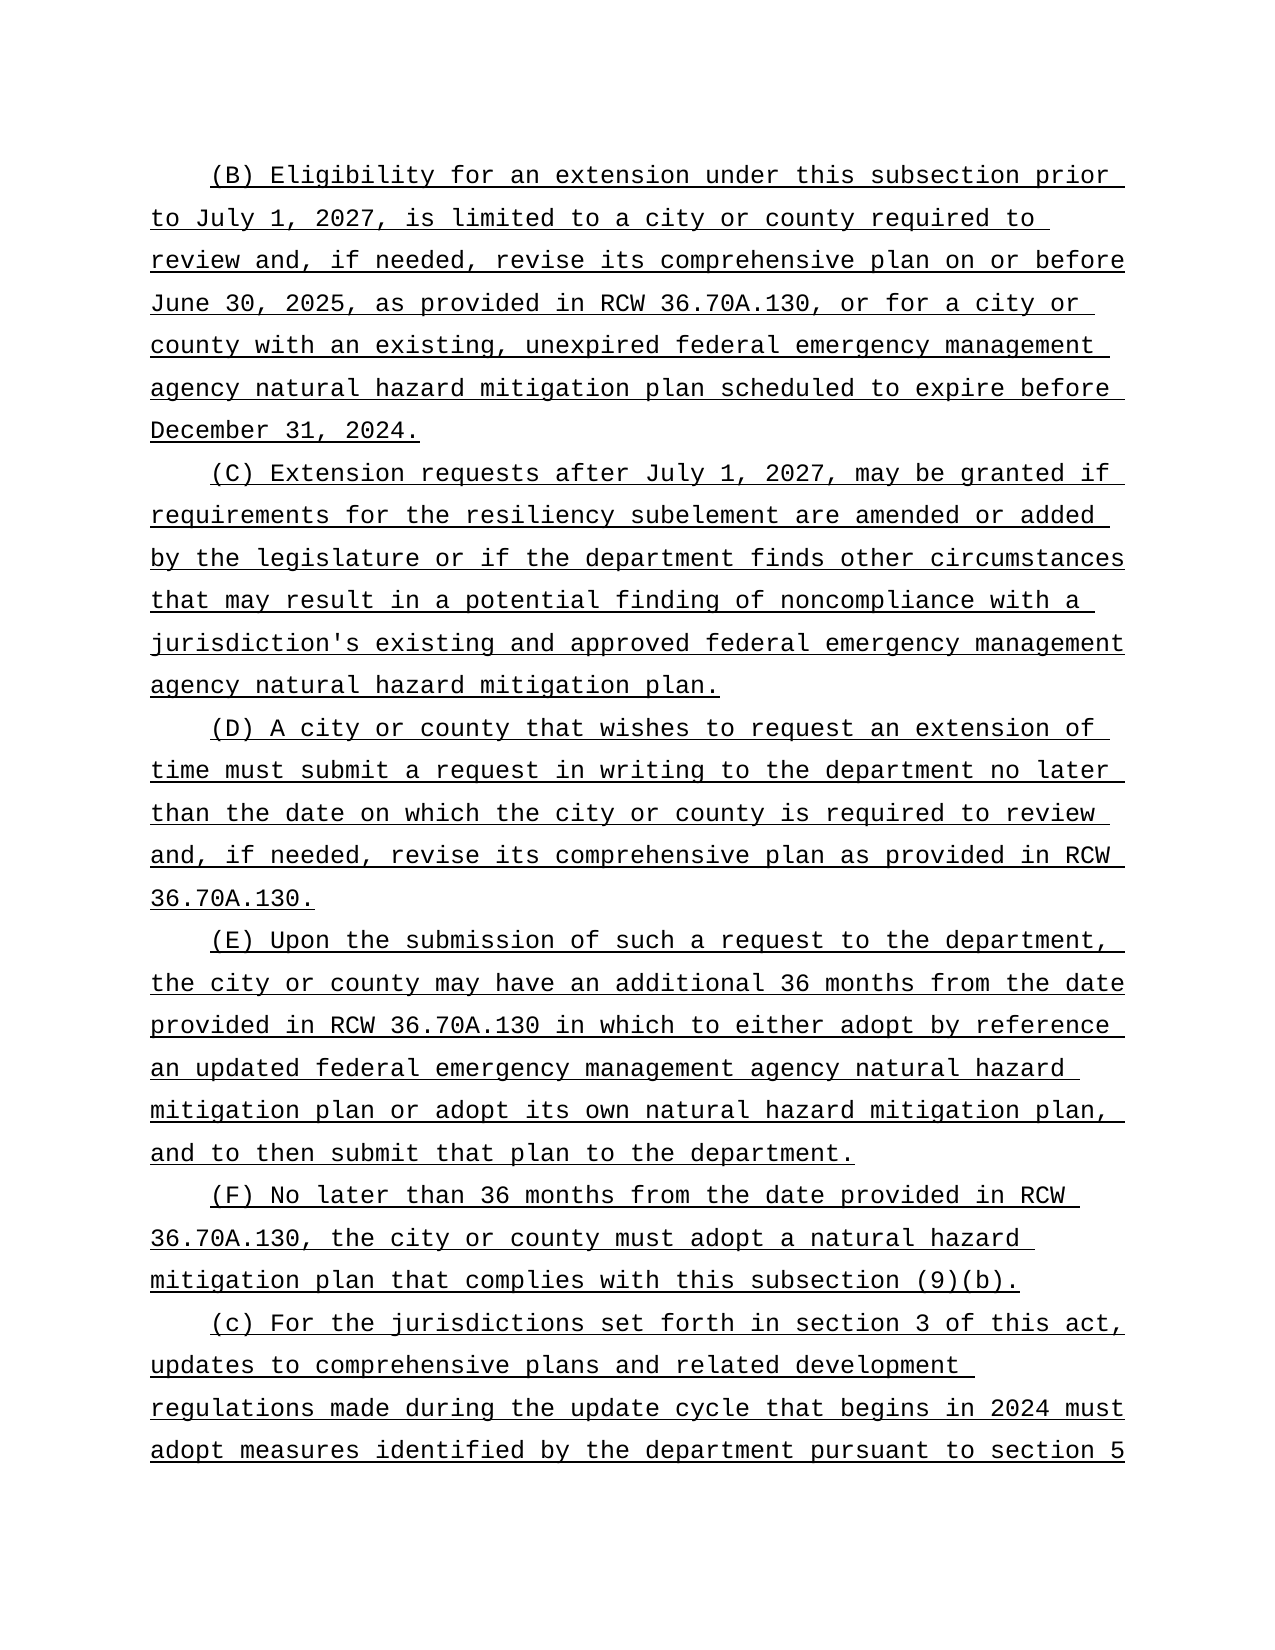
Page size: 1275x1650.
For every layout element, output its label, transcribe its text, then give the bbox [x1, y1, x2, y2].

text (C) Extension requests after July 1, 2027, may be granted if requirements for the resiliency subelement are amended or added by the legislature or if the department finds other circumstances that may result in a potential finding of noncompliance with a jurisdiction's existing and approved federal emergency management agency natural hazard mitigation plan. [150, 447, 1125, 569]
text (D) A city or county that wishes to request an extension of time must submit a request in writing to the department no later than the date on which the city or county is required to review and, if needed, revise its comprehensive plan as provided in RCW 36.70A.130. [150, 868, 1125, 915]
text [150, 1420, 1125, 1461]
text (C) Extension requests after July 1, 2027, may be granted if requirements for the resiliency subelement are amended or added by the legislature or if the department finds other circumstances that may result in a potential finding of noncompliance with a jurisdiction's existing and approved federal emergency management agency natural hazard mitigation plan. [150, 655, 1125, 702]
text (C) Extension requests after July 1, 2027, may be granted if requirements for the resiliency subelement are amended or added by the legislature or if the department finds other circumstances that may result in a potential finding of noncompliance with a jurisdiction's existing and approved federal emergency management agency natural hazard mitigation plan. [150, 570, 1125, 654]
text (E) Upon the submission of such a request to the department, the city or county may have an additional 36 months from the date provided in RCW 36.70A.130 in which to either adopt by reference an updated federal emergency management agency natural hazard mitigation plan or adopt its own natural hazard mitigation plan, and to then submit that plan to the department. [150, 915, 1125, 994]
text (F) No later than 36 months from the date provided in RCW 36.70A.130, the city or county must adopt a natural hazard mitigation plan that complies with this subsection (9)(b). [150, 1170, 1125, 1297]
text (B) Eligibility for an extension under this subsection prior to July 1, 2027, is limited to a city or county required to review and, if needed, revise its comprehensive plan on or before June 30, 2025, as provided in RCW 36.70A.130, or for a city or county with an existing, unexpired federal emergency management agency natural hazard mitigation plan scheduled to expire before December 31, 2024. [150, 400, 1125, 447]
text (E) Upon the submission of such a request to the department, the city or county may have an additional 36 months from the date provided in RCW 36.70A.130 in which to either adopt by reference an updated federal emergency management agency natural hazard mitigation plan or adopt its own natural hazard mitigation plan, and to then submit that plan to the department. [150, 1038, 1125, 1121]
text (E) Upon the submission of such a request to the department, the city or county may have an additional 36 months from the date provided in RCW 36.70A.130 in which to either adopt by reference an updated federal emergency management agency natural hazard mitigation plan or adopt its own natural hazard mitigation plan, and to then submit that plan to the department. [150, 1123, 1125, 1170]
text (D) A city or county that wishes to request an extension of time must submit a request in writing to the department no later than the date on which the city or county is required to review and, if needed, revise its comprehensive plan as provided in RCW 36.70A.130. [150, 702, 1125, 781]
text (D) A city or county that wishes to request an extension of time must submit a request in writing to the department no later than the date on which the city or county is required to review and, if needed, revise its comprehensive plan as provided in RCW 36.70A.130. [150, 783, 1125, 866]
text (B) Eligibility for an extension under this subsection prior to July 1, 2027, is limited to a city or county required to review and, if needed, revise its comprehensive plan on or before June 30, 2025, as provided in RCW 36.70A.130, or for a city or county with an existing, unexpired federal emergency management agency natural hazard mitigation plan scheduled to expire before December 31, 2024. [150, 150, 1125, 271]
text (B) Eligibility for an extension under this subsection prior to July 1, 2027, is limited to a city or county required to review and, if needed, revise its comprehensive plan on or before June 30, 2025, as provided in RCW 36.70A.130, or for a city or county with an existing, unexpired federal emergency management agency natural hazard mitigation plan scheduled to expire before December 31, 2024. [150, 273, 1125, 399]
text (E) Upon the submission of such a request to the department, the city or county may have an additional 36 months from the date provided in RCW 36.70A.130 in which to either adopt by reference an updated federal emergency management agency natural hazard mitigation plan or adopt its own natural hazard mitigation plan, and to then submit that plan to the department. [150, 995, 1125, 1036]
